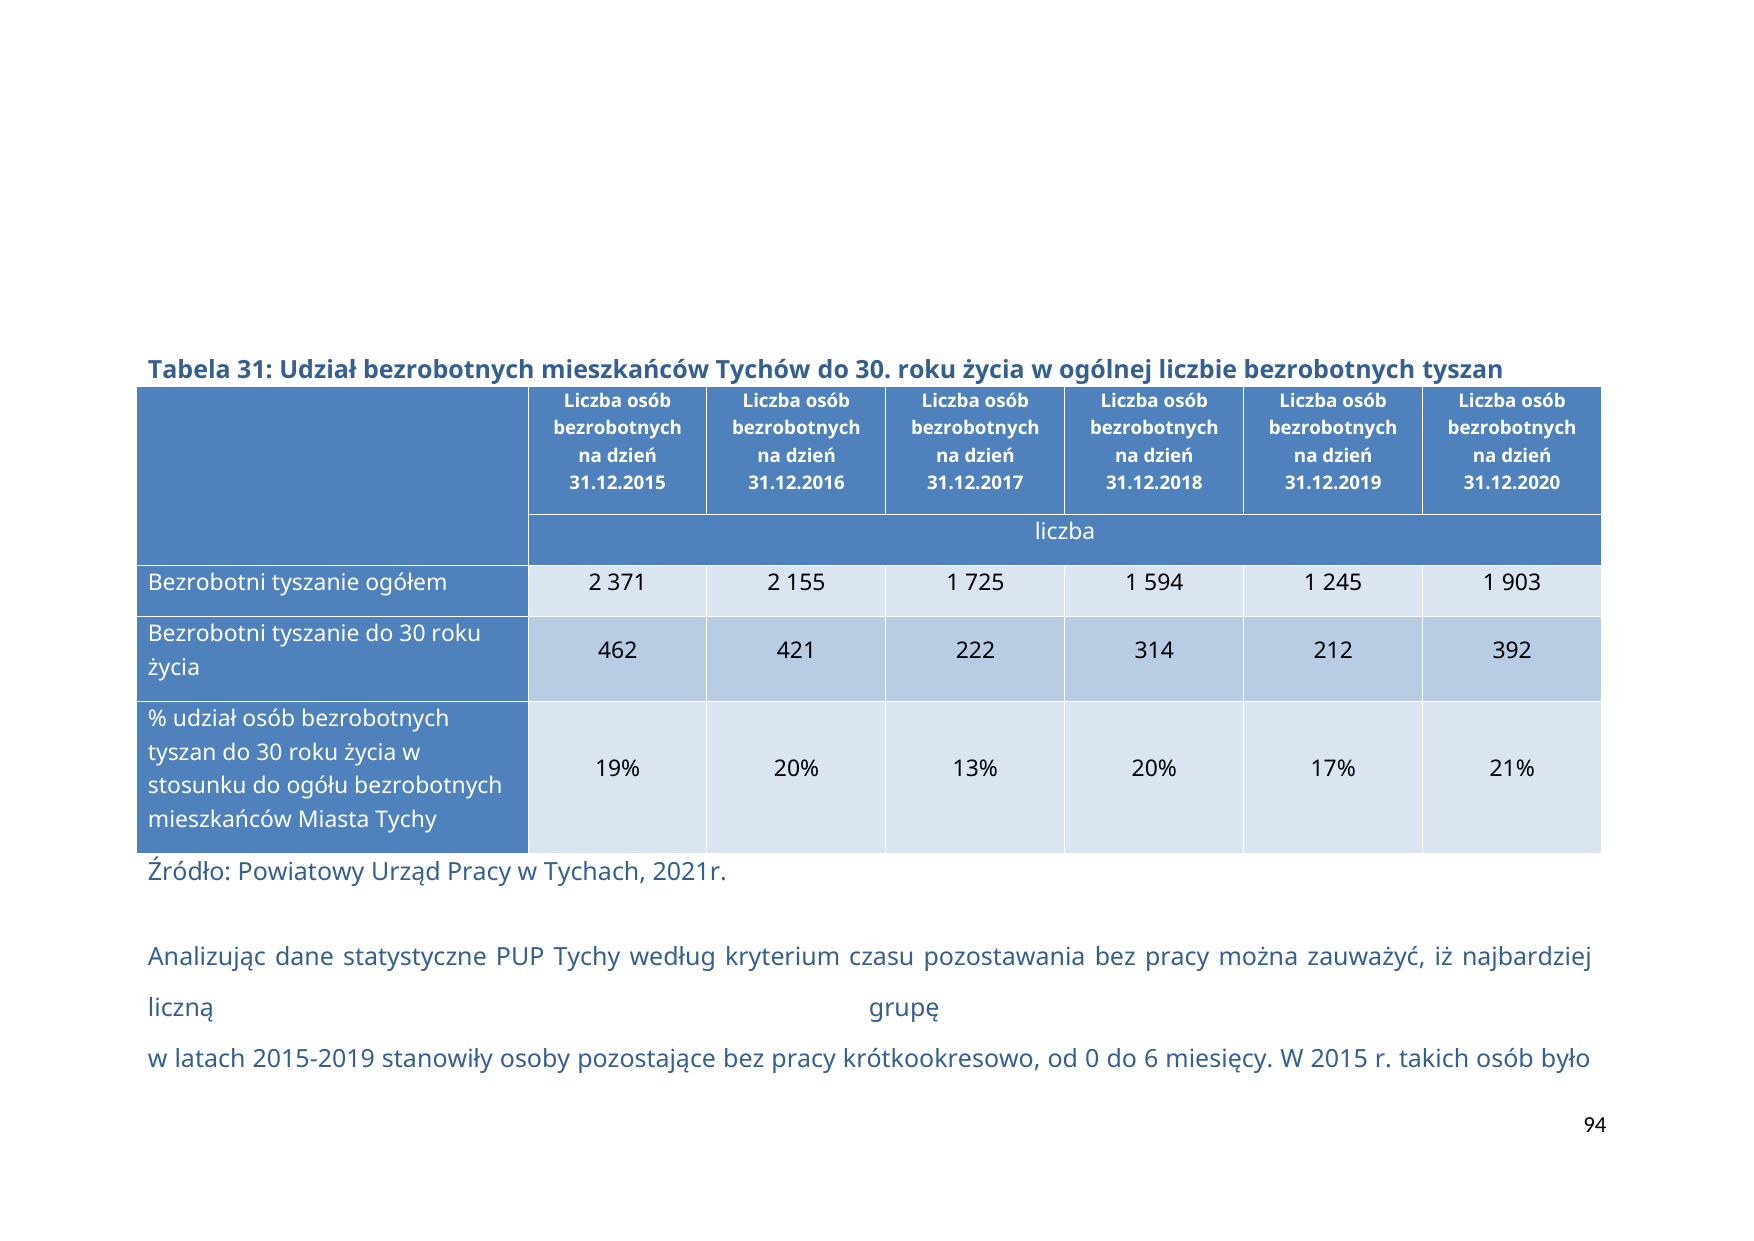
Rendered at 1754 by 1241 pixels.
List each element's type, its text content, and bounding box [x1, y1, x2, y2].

table_cell liczba [529, 515, 1601, 565]
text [148, 939, 1594, 1075]
table_cell 421 [707, 617, 885, 701]
table_cell 2 155 [707, 566, 885, 616]
table_cell 462 [529, 617, 706, 701]
table_cell 13% [886, 702, 1064, 853]
table_header Liczba osób bezrobotnych na dzień 31.12.2019 [1244, 387, 1422, 514]
table_cell 21% [1423, 702, 1601, 853]
table_cell 1 245 [1244, 566, 1422, 616]
table_cell 2 371 [529, 566, 706, 616]
text Źródło: Powiatowy Urząd Pracy w Tychach, 2021r. [148, 854, 1606, 888]
table_header Liczba osób bezrobotnych na dzień 31.12.2018 [1065, 387, 1243, 514]
table_cell Bezrobotni tyszanie ogółem [137, 566, 528, 616]
table_cell 20% [1065, 702, 1243, 853]
table_cell 222 [886, 617, 1064, 701]
table_cell 212 [1244, 617, 1422, 701]
table_cell 314 [1065, 617, 1243, 701]
table_cell 1 903 [1423, 566, 1601, 616]
table_header Liczba osób bezrobotnych na dzień 31.12.2015 [529, 387, 706, 514]
table_header Liczba osób bezrobotnych na dzień 31.12.2020 [1423, 387, 1601, 514]
table_cell 1 725 [886, 566, 1064, 616]
table_cell 17% [1244, 702, 1422, 853]
table_cell 19% [529, 702, 706, 853]
text Tabela 31: Udział bezrobotnych mieszkańców Tychów do 30. roku życia w ogólnej liczbie bezrobotnych tyszan [148, 352, 1606, 386]
table_cell 20% [707, 702, 885, 853]
table_header [137, 387, 528, 565]
table_cell 1 594 [1065, 566, 1243, 616]
table_header Liczba osób bezrobotnych na dzień 31.12.2016 [707, 387, 885, 514]
table_cell % udział osób bezrobotnych tyszan do 30 roku życia w stosunku do ogółu bezrobotnych mieszkańców Miasta Tychy [137, 702, 528, 853]
table_cell Bezrobotni tyszanie do 30 roku życia [137, 617, 528, 701]
table_cell 392 [1423, 617, 1601, 701]
table_header Liczba osób bezrobotnych na dzień 31.12.2017 [886, 387, 1064, 514]
